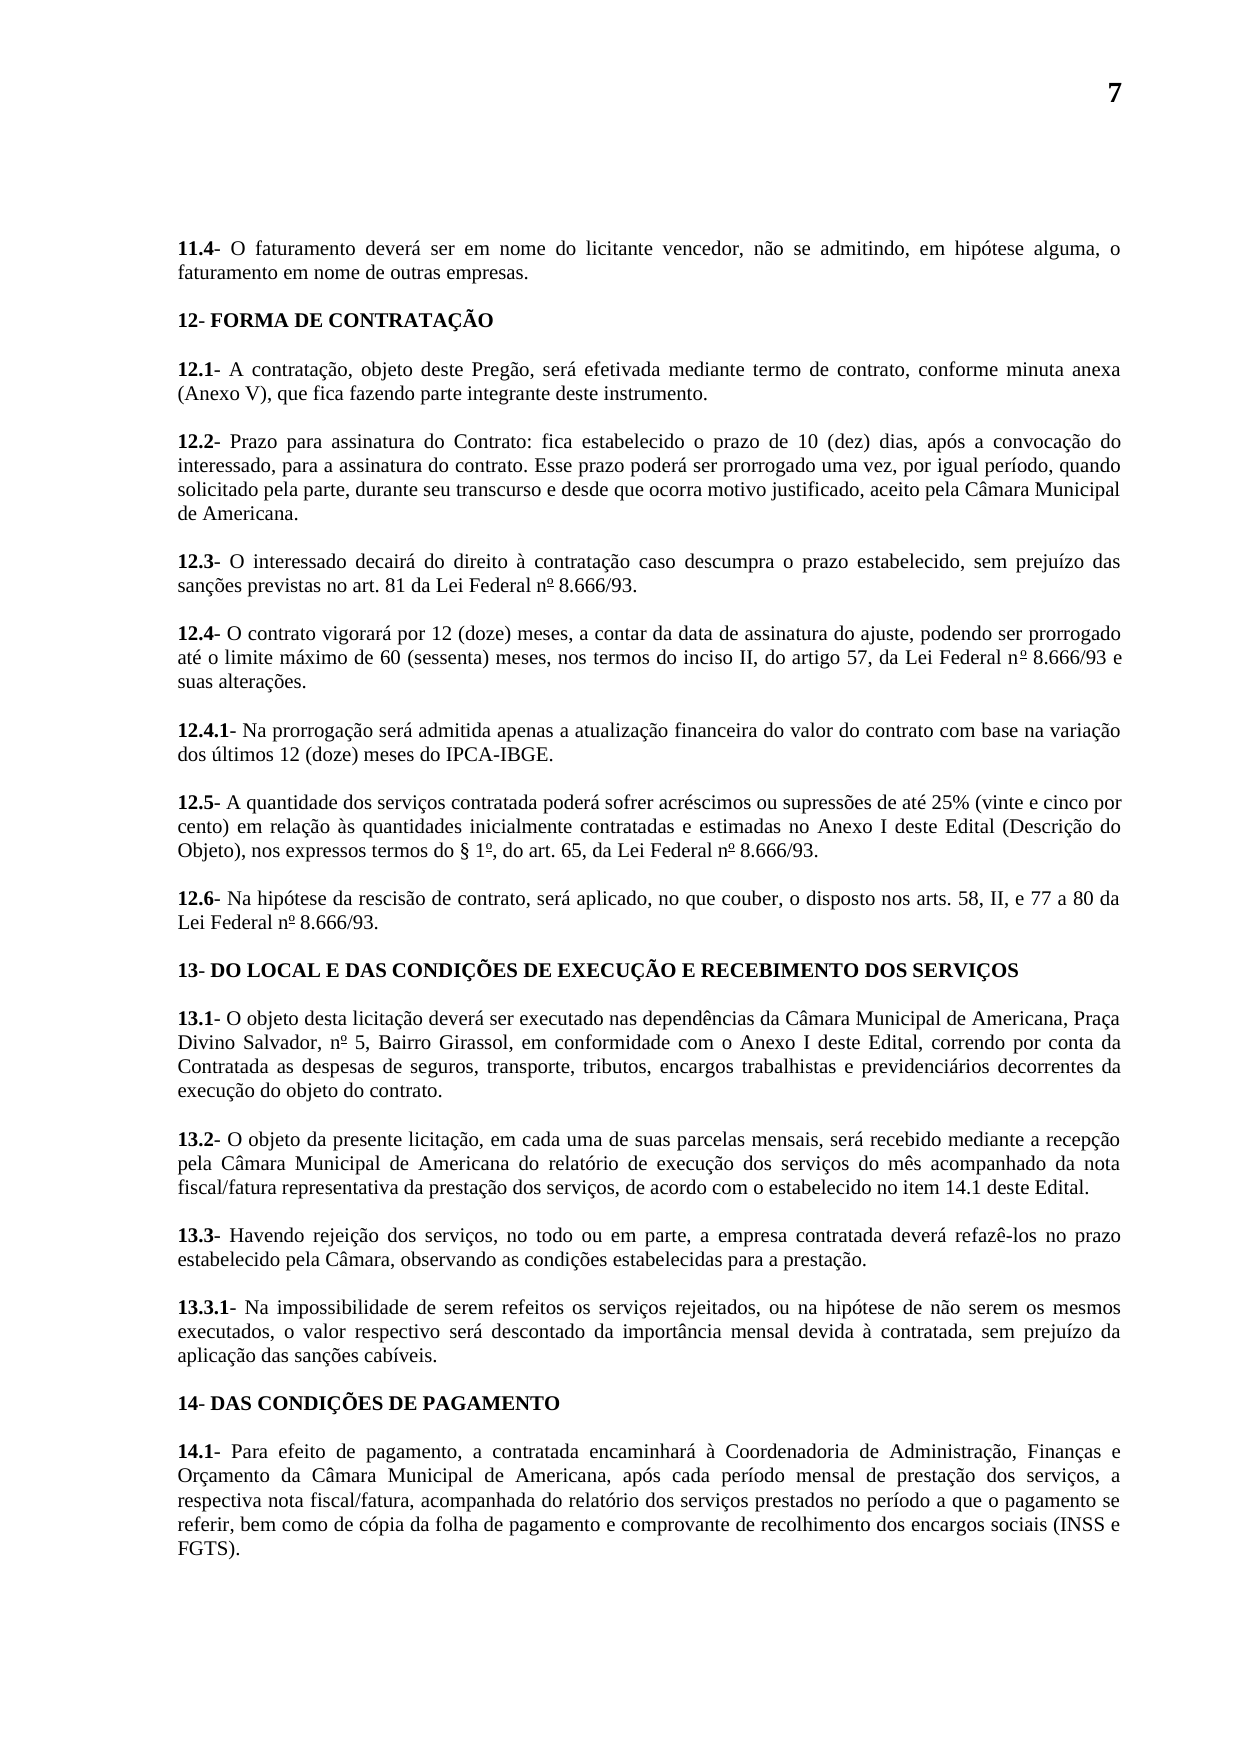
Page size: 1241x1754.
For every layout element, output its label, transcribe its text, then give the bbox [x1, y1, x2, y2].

text 13.2- O objeto da presente licitação, em cada uma de suas parcelas mensais, será recebido mediante a recepção pela Câmara Municipal de Americana do relatório de execução dos serviços do mês acompanhado da nota fiscal/fatura representativa da prestação dos serviços, de acordo com o estabelecido no item 14.1 deste Edital. [177, 1127, 1122, 1199]
text 12.2- Prazo para assinatura do Contrato: fica estabelecido o prazo de 10 (dez) dias, após a convocação do interessado, para a assinatura do contrato. Esse prazo poderá ser prorrogado uma vez, por igual período, quando solicitado pela parte, durante seu transcurso e desde que ocorra motivo justificado, aceito pela Câmara Municipal de Americana. [177, 429, 1122, 525]
text 14.1- Para efeito de pagamento, a contratada encaminhará à Coordenadoria de Administração, Finanças e Orçamento da Câmara Municipal de Americana, após cada período mensal de prestação dos serviços, a respectiva nota fiscal/fatura, acompanhada do relatório dos serviços prestados no período a que o pagamento se referir, bem como de cópia da folha de pagamento e comprovante de recolhimento dos encargos sociais (INSS e FGTS). [177, 1439, 1122, 1560]
text 12.4.1- Na prorrogação será admitida apenas a atualização financeira do valor do contrato com base na variação dos últimos 12 (doze) meses do IPCA-IBGE. [177, 717, 1122, 766]
text 12- FORMA DE CONTRATAÇÃO [177, 308, 1122, 332]
text 12.4- O contrato vigorará por 12 (doze) meses, a contar da data de assinatura do ajuste, podendo ser prorrogado até o limite máximo de 60 (sessenta) meses, nos termos do inciso II, do artigo 57, da Lei Federal nº 8.666/93 e suas alterações. [177, 621, 1122, 693]
text 11.4- O faturamento deverá ser em nome do licitante vencedor, não se admitindo, em hipótese alguma, o faturamento em nome de outras empresas. [177, 236, 1122, 284]
text 13.3- Havendo rejeição dos serviços, no todo ou em parte, a empresa contratada deverá refazê-los no prazo estabelecido pela Câmara, observando as condições estabelecidas para a prestação. [177, 1223, 1122, 1271]
text 13- DO LOCAL E DAS CONDIÇÕES DE EXECUÇÃO E RECEBIMENTO DOS SERVIÇOS [177, 958, 1122, 982]
text 14- DAS CONDIÇÕES DE PAGAMENTO [177, 1391, 1122, 1415]
text 12.6- Na hipótese da rescisão de contrato, será aplicado, no que couber, o disposto nos arts. 58, II, e 77 a 80 da Lei Federal nº 8.666/93. [177, 886, 1122, 934]
text 13.3.1- Na impossibilidade de serem refeitos os serviços rejeitados, ou na hipótese de não serem os mesmos executados, o valor respectivo será descontado da importância mensal devida à contratada, sem prejuízo da aplicação das sanções cabíveis. [177, 1295, 1122, 1367]
text 12.1- A contratação, objeto deste Pregão, será efetivada mediante termo de contrato, conforme minuta anexa (Anexo V), que fica fazendo parte integrante deste instrumento. [177, 357, 1122, 405]
text 12.3- O interessado decairá do direito à contratação caso descumpra o prazo estabelecido, sem prejuízo das sanções previstas no art. 81 da Lei Federal nº 8.666/93. [177, 549, 1122, 597]
text 13.1- O objeto desta licitação deverá ser executado nas dependências da Câmara Municipal de Americana, Praça Divino Salvador, nº 5, Bairro Girassol, em conformidade com o Anexo I deste Edital, correndo por conta da Contratada as despesas de seguros, transporte, tributos, encargos trabalhistas e previdenciários decorrentes da execução do objeto do contrato. [177, 1006, 1122, 1102]
text 12.5- A quantidade dos serviços contratada poderá sofrer acréscimos ou supressões de até 25% (vinte e cinco por cento) em relação às quantidades inicialmente contratadas e estimadas no Anexo I deste Edital (Descrição do Objeto), nos expressos termos do § 1º, do art. 65, da Lei Federal nº 8.666/93. [177, 790, 1122, 862]
